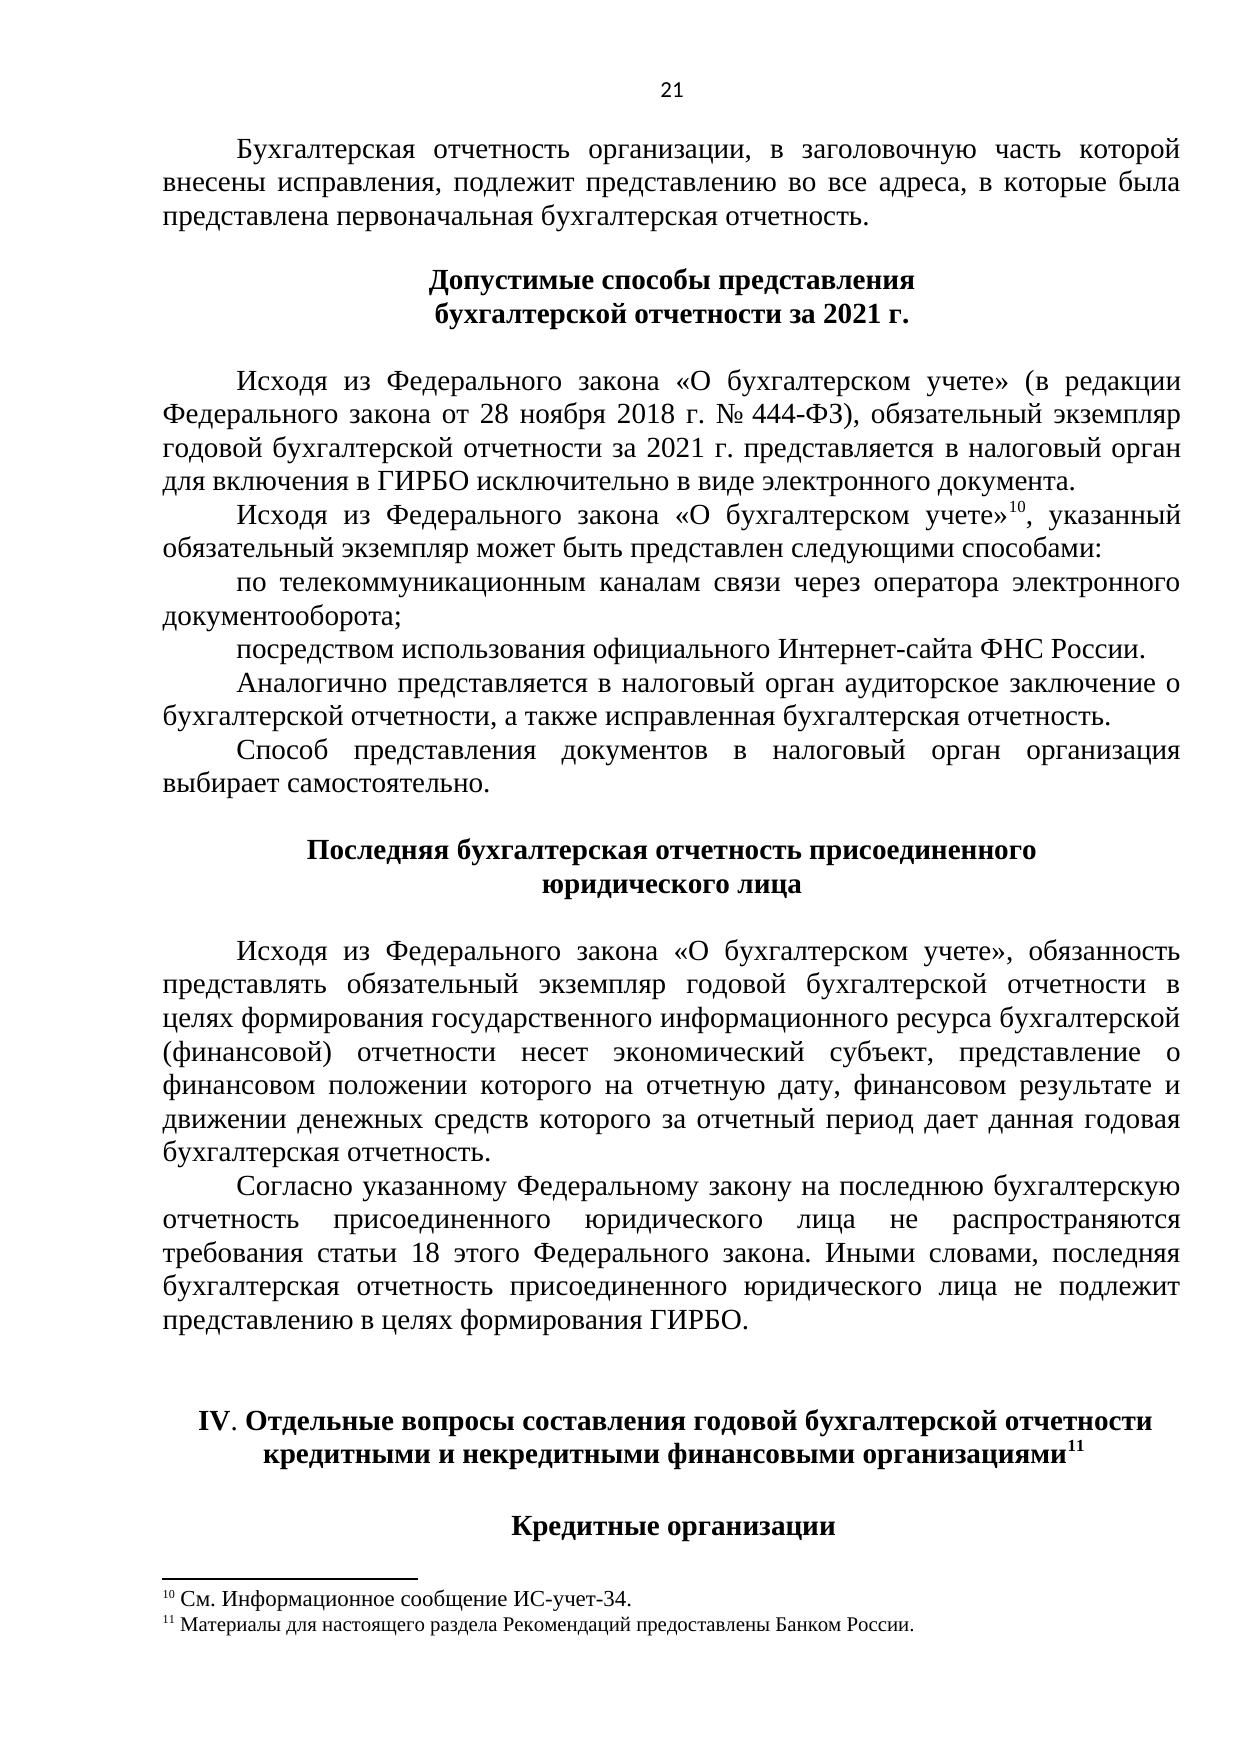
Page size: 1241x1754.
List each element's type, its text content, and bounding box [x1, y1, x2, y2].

text Бухгалтерская отчетность организации, в заголовочную часть которой внесены исправления, подлежит представлению во все адреса, в которые была представлена первоначальная бухгалтерская отчетность. [162, 131, 1181, 232]
text Способ представления документов в налоговый орган организация выбирает самостоятельно. [162, 732, 1181, 799]
text юридического лица [162, 866, 1181, 899]
text Аналогично представляется в налоговый орган аудиторское заключение о бухгалтерской отчетности, а также исправленная бухгалтерская отчетность. [162, 665, 1181, 732]
text Исходя из Федерального закона «О бухгалтерском учете» (в редакции Федерального закона от 28 ноября 2018 г. № 444-ФЗ), обязательный экземпляр годовой бухгалтерской отчетности за 2021 г. представляется в налоговый орган для включения в ГИРБО исключительно в виде электронного документа. [162, 363, 1181, 497]
text IV. Отдельные вопросы составления годовой бухгалтерской отчетности [162, 1403, 1181, 1436]
text Допустимые способы представления [162, 262, 1181, 296]
text Согласно указанному Федеральному закону на последнюю бухгалтерскую отчетность присоединенного юридического лица не распространяются требования статьи 18 этого Федерального закона. Иными словами, последняя бухгалтерская отчетность присоединенного юридического лица не подлежит представлению в целях формирования ГИРБО. [162, 1168, 1181, 1336]
text Кредитные организации [162, 1508, 1181, 1542]
text кредитными и некредитными финансовыми организациями [162, 1436, 1181, 1470]
text бухгалтерской отчетности за 2021 г. [162, 296, 1181, 329]
text Последняя бухгалтерская отчетность присоединенного [162, 832, 1181, 866]
text по телекоммуникационным каналам связи через оператора электронного документооборота; [162, 564, 1181, 631]
text Исходя из Федерального закона «О бухгалтерском учете», обязанность представлять обязательный экземпляр годовой бухгалтерской отчетности в целях формирования государственного информационного ресурса бухгалтерской (финансовой) отчетности несет экономический субъект, представление о финансовом положении которого на отчетную дату, финансовом результате и движении денежных средств которого за отчетный период дает данная годовая бухгалтерская отчетность. [162, 933, 1181, 1168]
text посредством использования официального Интернет-сайта ФНС России. [162, 631, 1181, 665]
text Исходя из Федерального закона «О бухгалтерском учете», указанный обязательный экземпляр может быть представлен следующими способами: [162, 497, 1181, 564]
